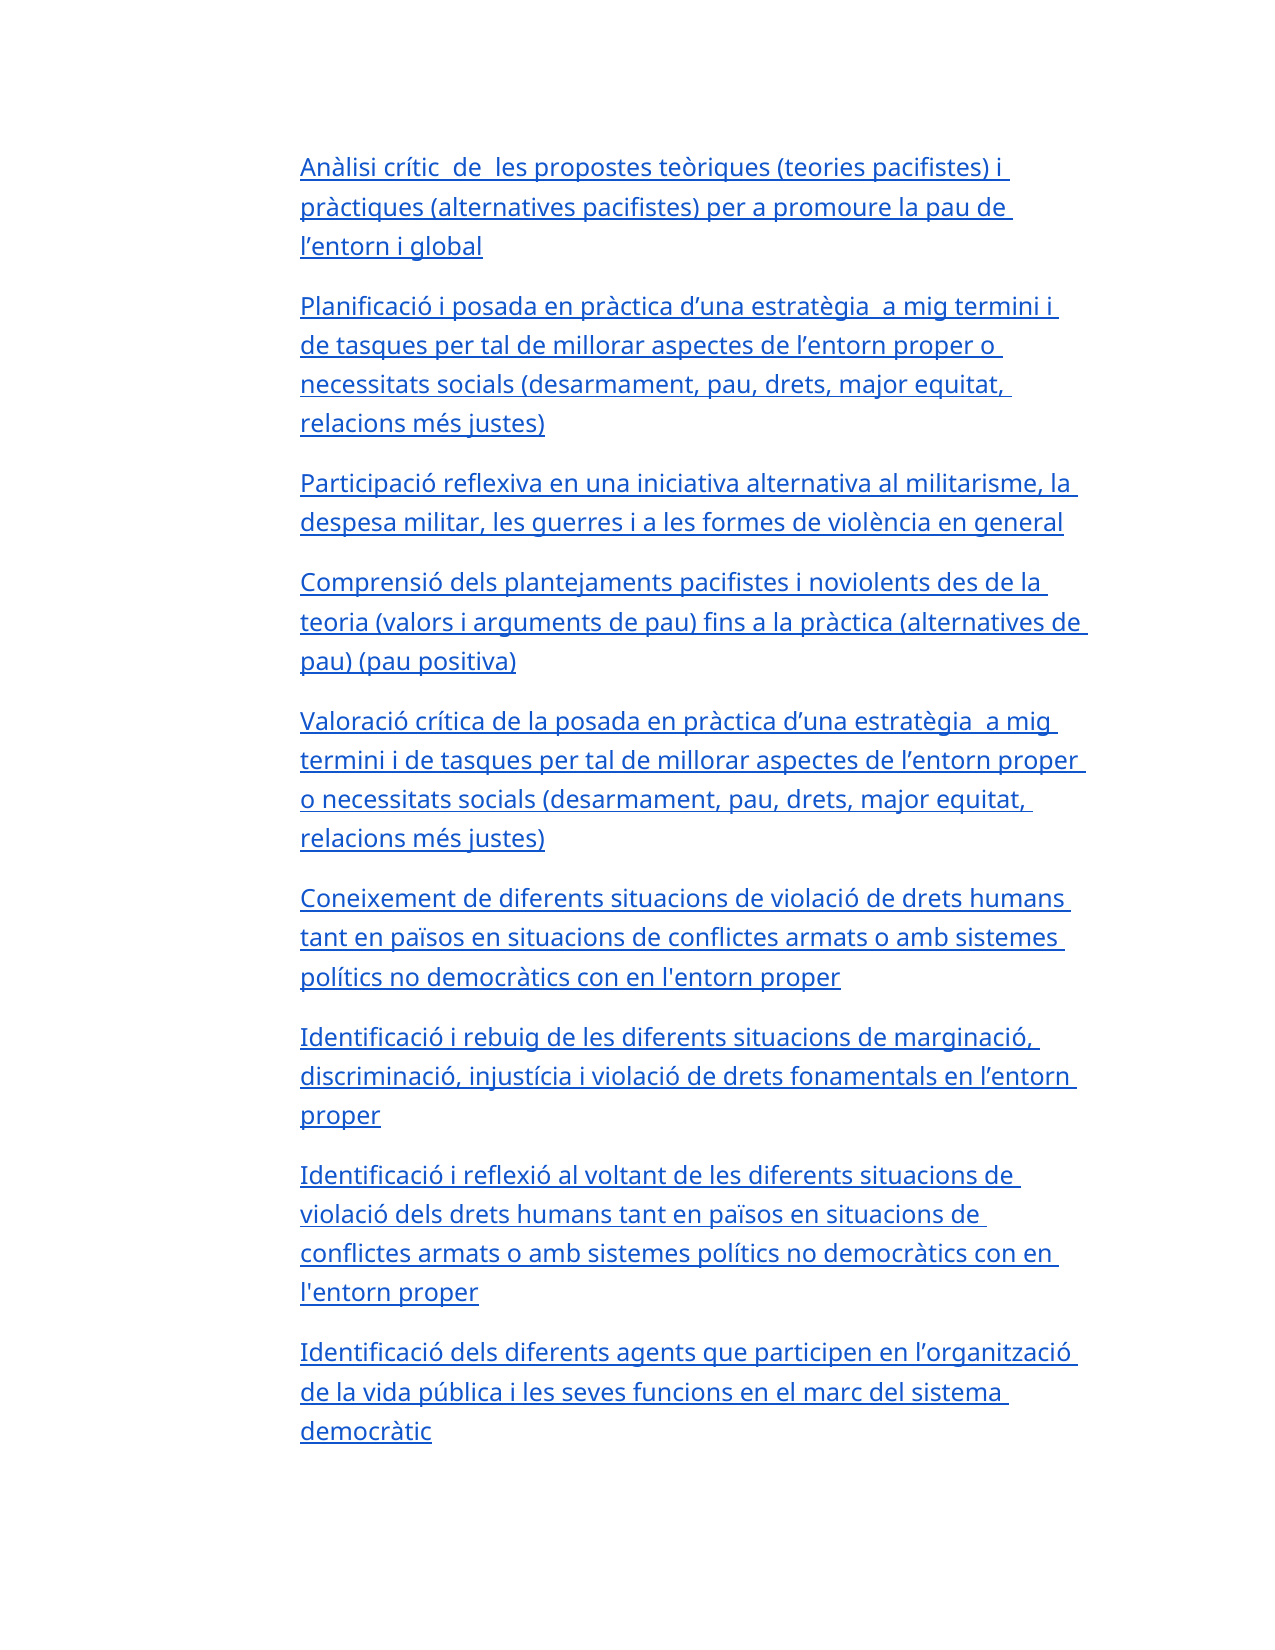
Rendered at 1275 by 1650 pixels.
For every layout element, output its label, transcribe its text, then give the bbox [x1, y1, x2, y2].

text Participació reflexiva en una iniciativa alternativa al militarisme, la despesa militar, les guerres i a les formes de violència en general [300, 466, 1087, 539]
text Comprensió dels plantejaments pacifistes i noviolents des de la teoria (valors i arguments de pau) fins a la pràctica (alternatives de pau) (pau positiva) [300, 635, 1087, 677]
text Identificació i rebuig de les diferents situacions de marginació, discriminació, injustícia i violació de drets fonamentals en l’entorn proper [300, 1019, 1087, 1132]
text Valoració crítica de la posada en pràctica d’una estratègia a mig termini i de tasques per tal de millorar aspectes de l’entorn proper o necessitats socials (desarmament, pau, drets, major equitat, relacions més justes) [300, 703, 1087, 855]
text Identificació dels diferents agents que participen en l’organització de la vida pública i les seves funcions en el marc del sistema democràtic [300, 1335, 1087, 1447]
text Identificació i reflexió al voltant de les diferents situacions de violació dels drets humans tant en països en situacions de conflictes armats o amb sistemes polítics no democràtics con en l'entorn proper [300, 1157, 1087, 1309]
text Anàlisi crític de les propostes teòriques (teories pacifistes) i pràctiques (alternatives pacifistes) per a promoure la pau de l’entorn i global [300, 150, 1087, 262]
text Planificació i posada en pràctica d’una estratègia a mig termini i de tasques per tal de millorar aspectes de l’entorn proper o necessitats socials (desarmament, pau, drets, major equitat, relacions més justes) [300, 288, 1087, 440]
text Comprensió dels plantejaments pacifistes i noviolents des de la teoria (valors i arguments de pau) fins a la pràctica (alternatives de pau) (pau positiva) [300, 565, 1087, 633]
text Coneixement de diferents situacions de violació de drets humans tant en països en situacions de conflictes armats o amb sistemes polítics no democràtics con en l'entorn proper [300, 881, 1087, 993]
